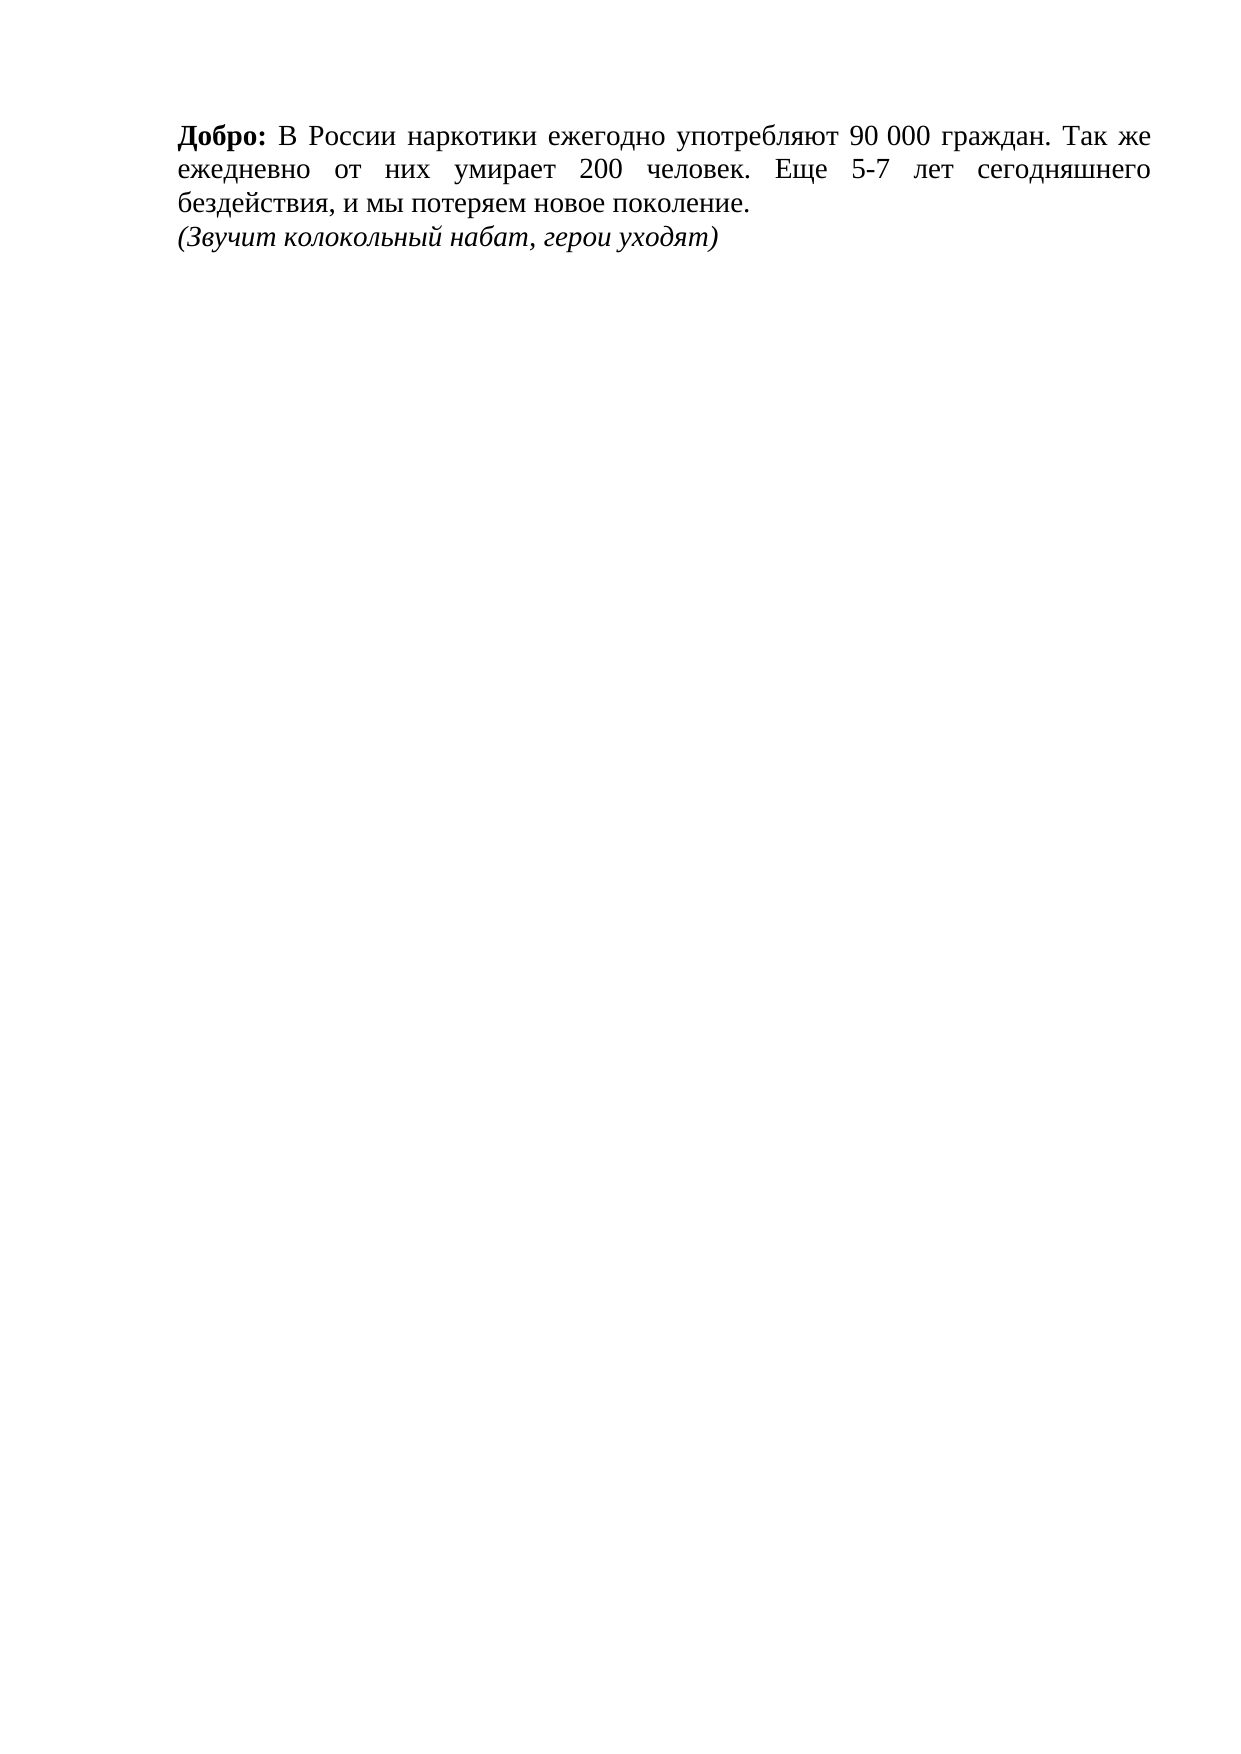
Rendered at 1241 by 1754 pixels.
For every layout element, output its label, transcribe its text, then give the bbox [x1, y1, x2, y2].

text Добро: В России наркотики ежегодно употребляют 90 000 граждан. Так же ежедневно от них умирает 200 человек. Еще 5-7 лет сегодняшнего бездействия, и мы потеряем новое поколение. [177, 118, 1152, 219]
text (Звучит колокольный набат, герои уходят) [177, 219, 1152, 252]
